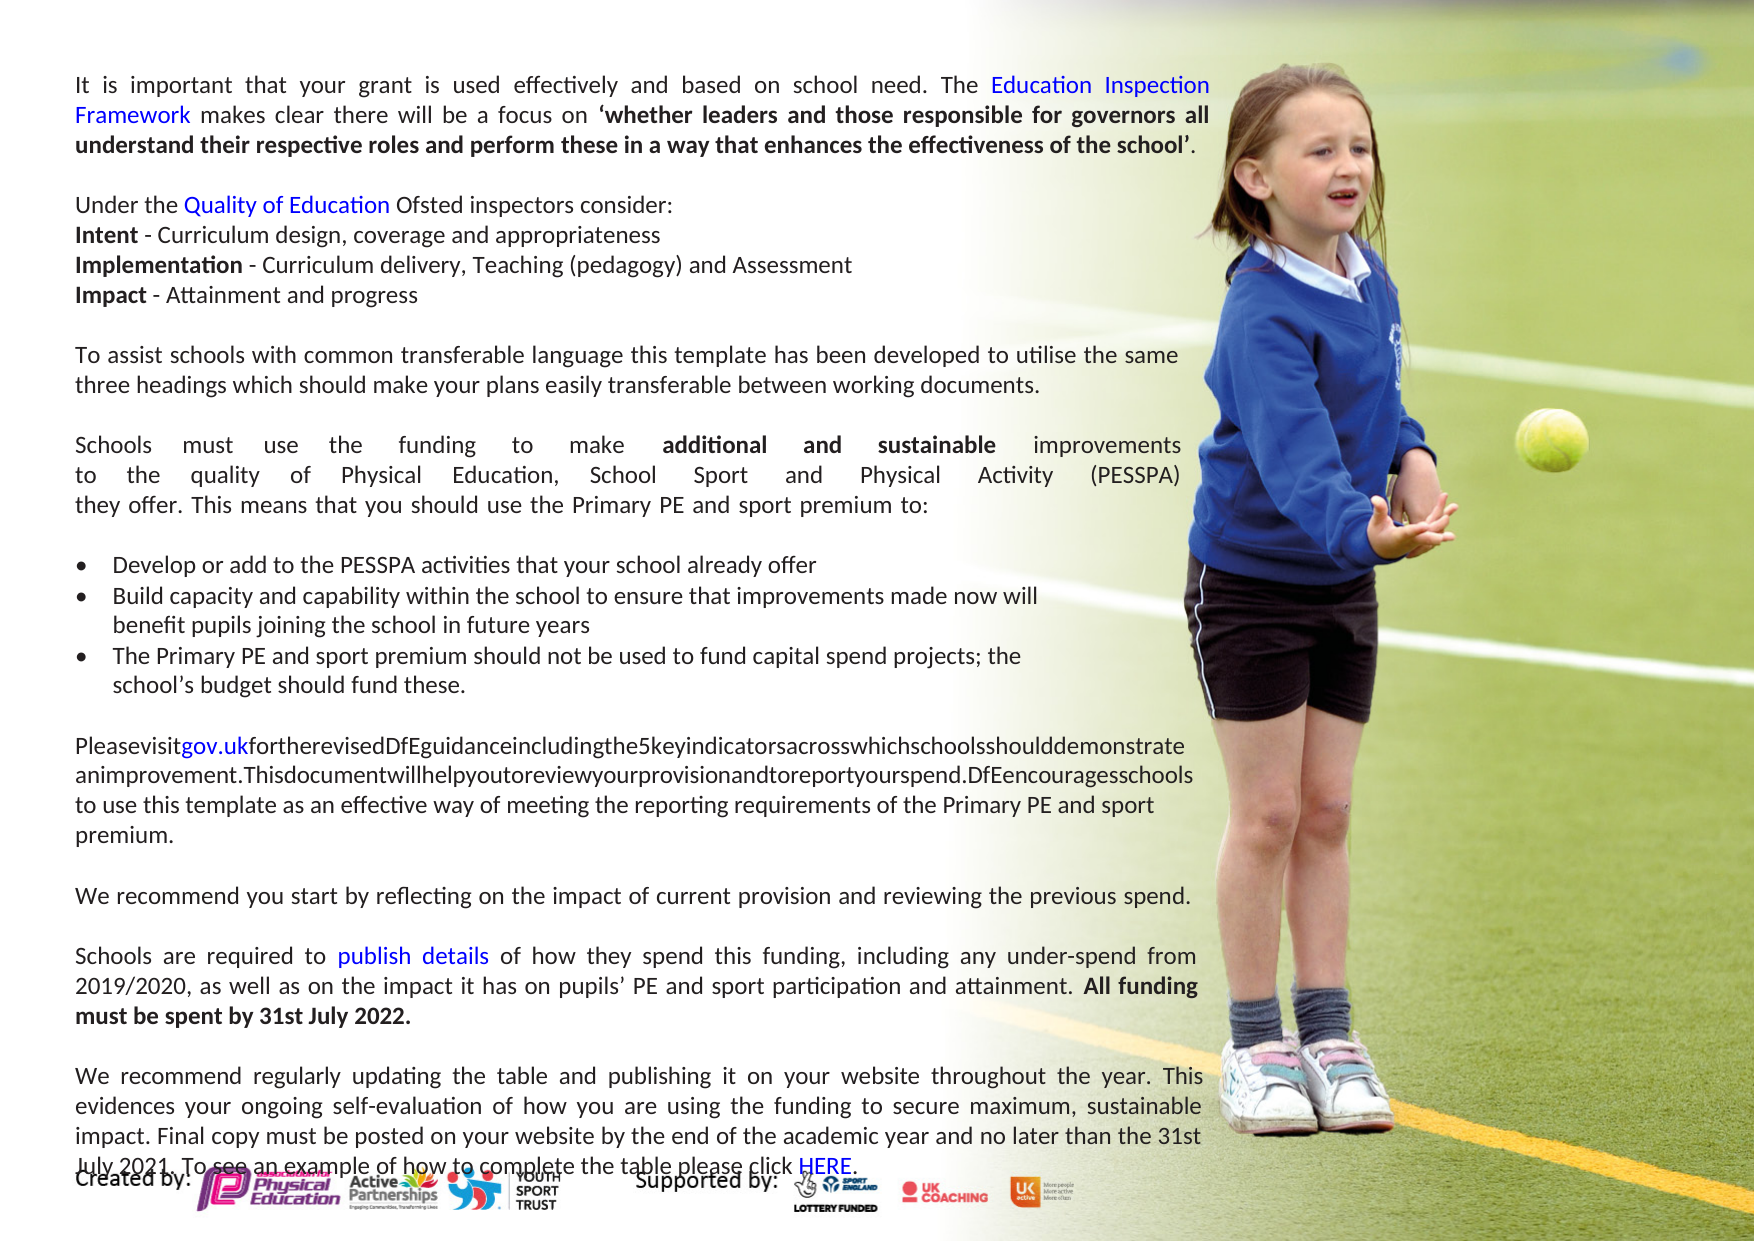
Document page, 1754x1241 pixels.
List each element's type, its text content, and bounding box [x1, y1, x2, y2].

text Under the Quality of Education Ofsted inspectors consider: [75, 189, 1731, 220]
text To assist schools with common transferable language this template has been developed to utilise the same three headings which should make your plans easily transferable between working documents. [75, 340, 1181, 400]
list Develop or add to the PESSPA activities that your school already offer [75, 550, 1731, 580]
text Pleasevisitgov.ukfortherevisedDfEguidanceincludingthe5keyindicatorsacrosswhichschoolsshoulddemonstrate animprovement.Thisdocumentwillhelpyoutoreviewyourprovisionandtoreportyourspend.DfEencouragesschools to use this template as an effective way of meeting the reporting requirements of the Primary PE and sport premium. [75, 730, 1212, 850]
text Schools must use the funding to make additional and sustainable improvements to the quality of Physical Education, School Sport and Physical Activity (PESSPA) they offer. This means that you should use the Primary PE and sport premium to: [75, 430, 1182, 520]
text Impact - Attainment and progress [75, 280, 1731, 310]
text Schools are required to publish details of how they spend this funding, including any under-spend from 2019/2020, as well as on the impact it has on pupils’ PE and sport participation and attainment. All funding must be spent by 31st July 2022. [75, 941, 1198, 1031]
list The Primary PE and sport premium should not be used to fund capital spend projects; the school’s budget should fund these. [75, 640, 1106, 700]
list Build capacity and capability within the school to ensure that improvements made now will benefit pupils joining the school in future years [75, 580, 1115, 640]
text We recommend you start by reflecting on the impact of current provision and reviewing the previous spend. [75, 880, 1731, 911]
text We recommend regularly updating the table and publishing it on your website throughout the year. This evidences your ongoing self-evaluation of how you are using the funding to secure maximum, sustainable impact. Final copy must be posted on your website by the end of the academic year and no later than the 31st July 2021. To see an example of how to complete the table please click HERE. [75, 1061, 1204, 1181]
text It is important that your grant is used effectively and based on school need. The Education Inspection Framework makes clear there will be a focus on ‘whether leaders and those responsible for governors all understand their respective roles and perform these in a way that enhances the effectiveness of the school’. [75, 70, 1211, 160]
text Intent - Curriculum design, coverage and appropriateness [75, 220, 1731, 250]
picture [0, 0, 1754, 1241]
text Implementation - Curriculum delivery, Teaching (pedagogy) and Assessment [75, 250, 1731, 280]
